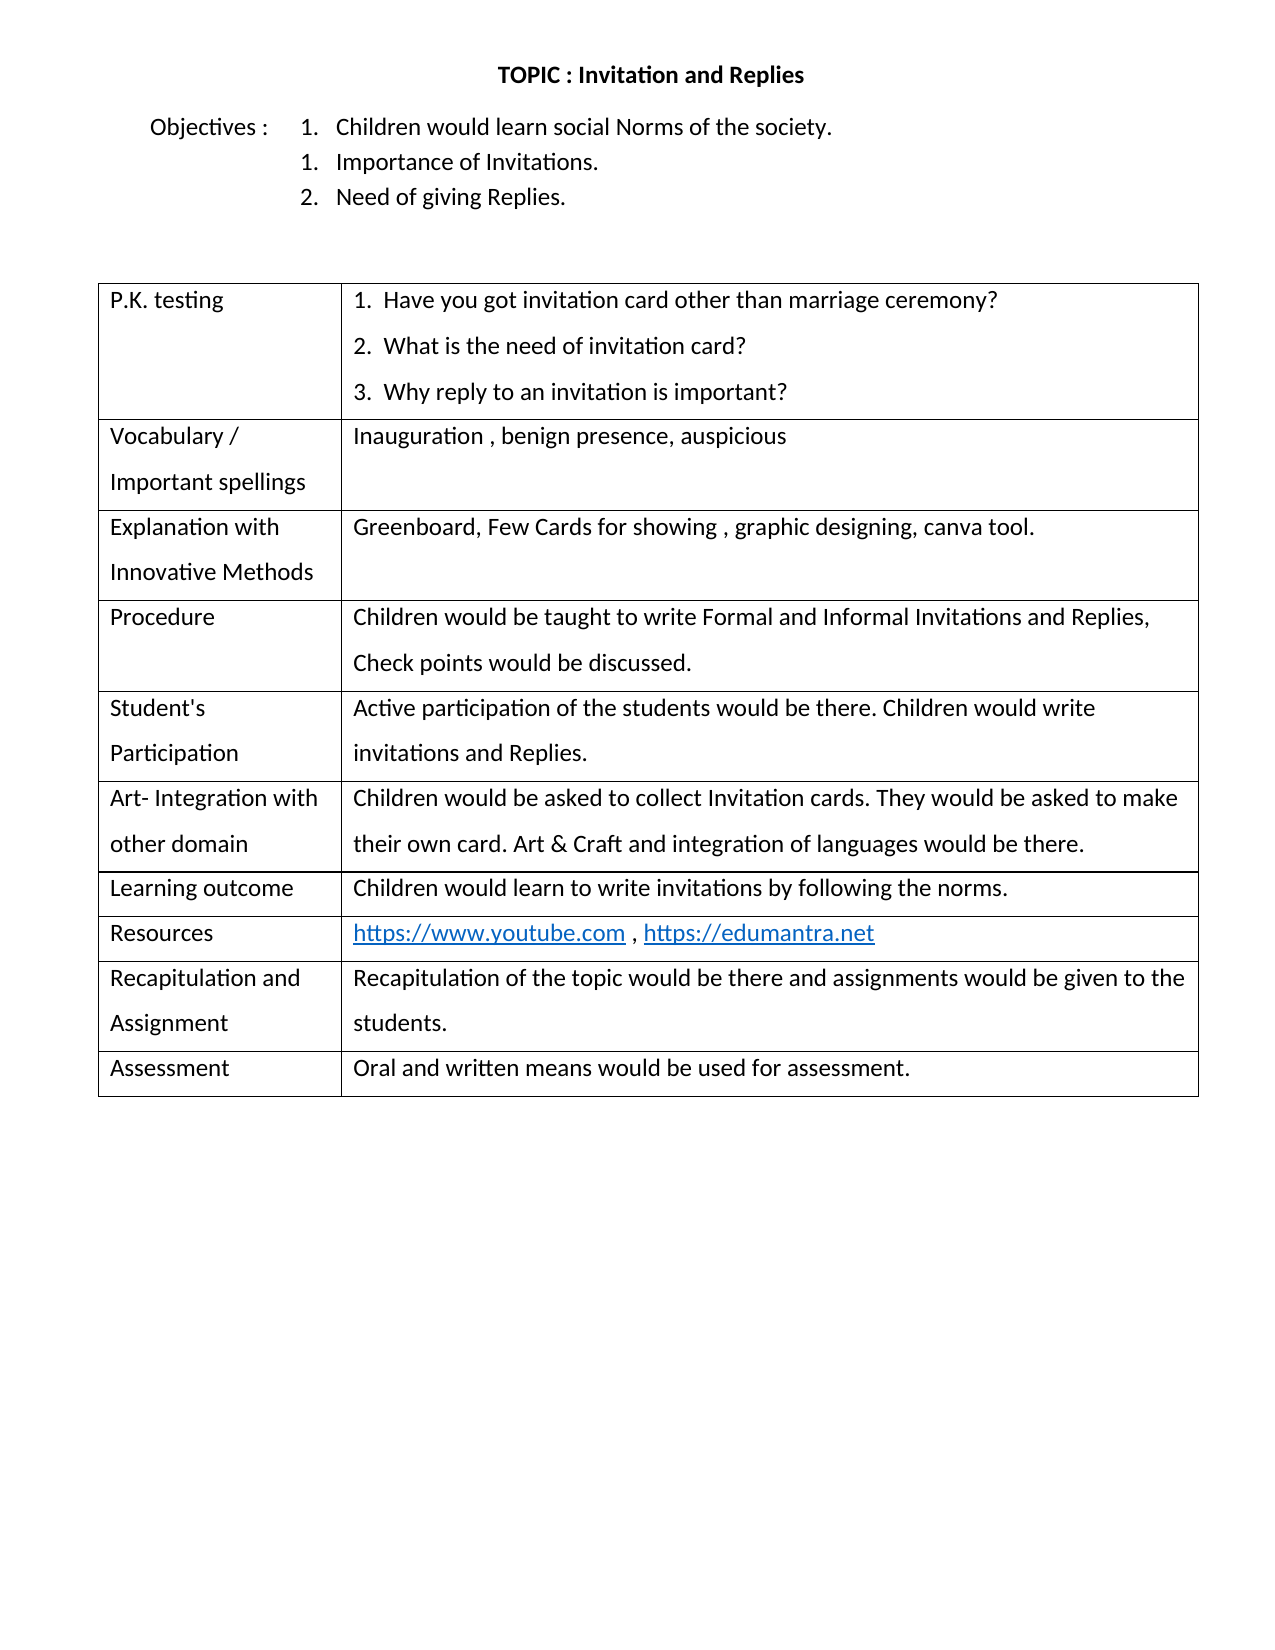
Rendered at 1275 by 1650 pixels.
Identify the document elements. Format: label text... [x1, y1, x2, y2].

table_header P.K. testing [99, 284, 341, 419]
table_cell Procedure [99, 601, 341, 691]
text 1. Importance of Invitations. [150, 146, 1152, 176]
table_cell Art- Integration with other domain [99, 782, 341, 871]
table_cell Explanation with Innovative Methods [99, 511, 341, 600]
text TOPIC : Invitation and Replies [150, 59, 1152, 89]
table_cell Resources [99, 917, 341, 961]
text Objectives : 1. Children would learn social Norms of the society. [150, 111, 1152, 141]
table_cell Inauguration , benign presence, auspicious [342, 420, 1198, 510]
table_cell Assessment [99, 1052, 341, 1096]
table_cell Children would be taught to write Formal and Informal Invitations and Replies, Check points would be discussed. [342, 601, 1198, 691]
table_cell Recapitulation of the topic would be there and assignments would be given to the students. [342, 962, 1198, 1051]
text 2. Need of giving Replies. [150, 181, 1152, 211]
table_header 1. Have you got invitation card other than marriage ceremony? 2. What is the need of invitation card? 3. Why reply to an invitation is important? [342, 284, 1198, 419]
table_cell Children would be asked to collect Invitation cards. They would be asked to make their own card. Art & Craft and integration of languages would be there. [342, 782, 1198, 871]
table_cell Oral and written means would be used for assessment. [342, 1052, 1198, 1096]
table_cell Learning outcome [99, 873, 341, 916]
table_cell Student's Participation [99, 692, 341, 781]
table_cell Recapitulation and Assignment [99, 962, 341, 1051]
table_cell Children would learn to write invitations by following the norms. [342, 873, 1198, 916]
table_cell Active participation of the students would be there. Children would write invitations and Replies. [342, 692, 1198, 781]
table_cell https://www.youtube.com , https://edumantra.net [342, 917, 1198, 961]
table_cell Greenboard, Few Cards for showing , graphic designing, canva tool. [342, 511, 1198, 600]
table_cell Vocabulary / Important spellings [99, 420, 341, 510]
